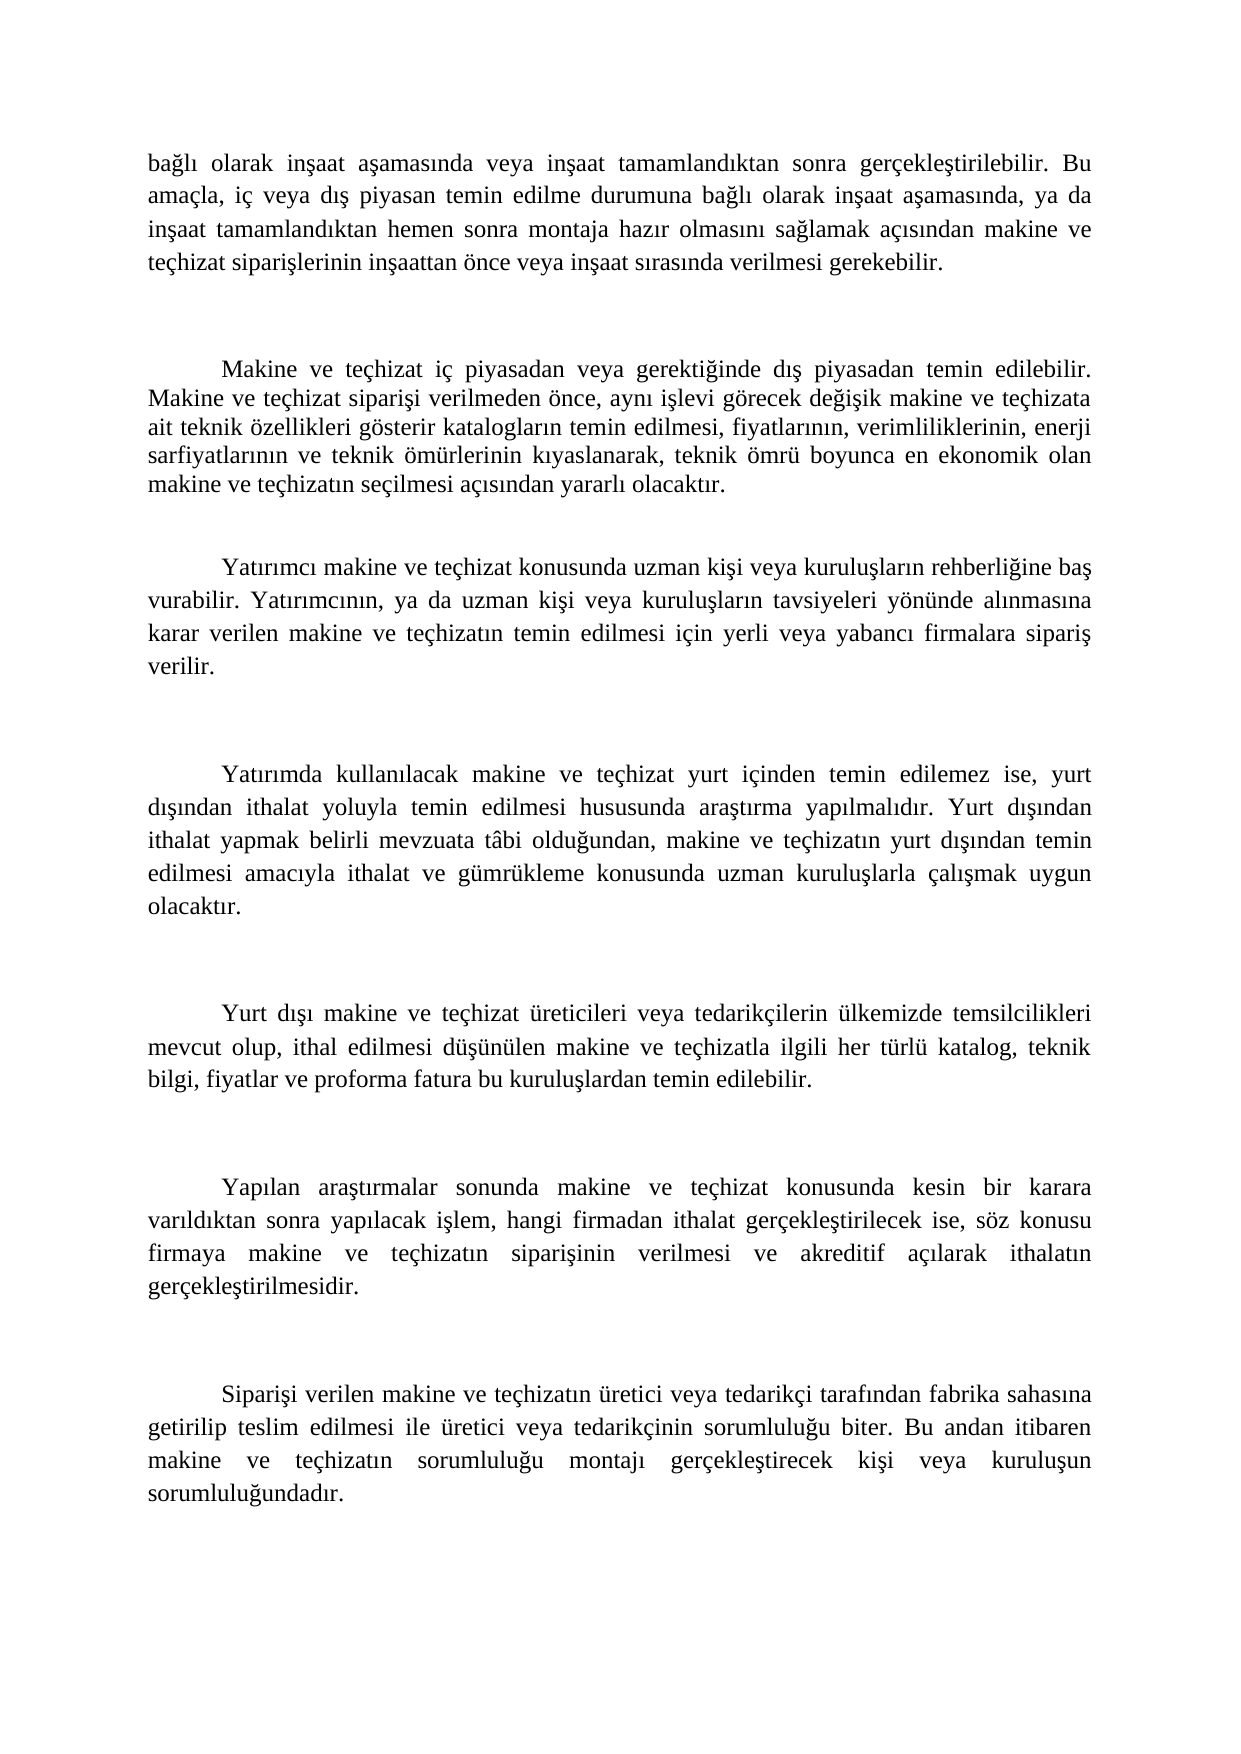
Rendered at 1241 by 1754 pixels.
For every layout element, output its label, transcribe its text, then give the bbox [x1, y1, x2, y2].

text Siparişi verilen makine ve teçhizatın üretici veya tedarikçi tarafından fabrika sahasına getirilip teslim edilmesi ile üretici veya tedarikçinin sorumluluğu biter. Bu andan itibaren makine ve teçhizatın sorumluluğu montajı gerçekleştirecek kişi veya kuruluşun sorumluluğundadır. [148, 1379, 1093, 1507]
text Yatırımcı makine ve teçhizat konusunda uzman kişi veya kuruluşların rehberliğine baş vurabilir. Yatırımcının, ya da uzman kişi veya kuruluşların tavsiyeleri yönünde alınmasına karar verilen makine ve teçhizatın temin edilmesi için yerli veya yabancı firmalara sipariş verilir. [148, 552, 1093, 680]
text Yapılan araştırmalar sonunda makine ve teçhizat konusunda kesin bir karara varıldıktan sonra yapılacak işlem, hangi firmadan ithalat gerçekleştirilecek ise, söz konusu firmaya makine ve teçhizatın siparişinin verilmesi ve akreditif açılarak ithalatın gerçekleştirilmesidir. [148, 1172, 1093, 1300]
text Yatırımda kullanılacak makine ve teçhizat yurt içinden temin edilemez ise, yurt dışından ithalat yoluyla temin edilmesi hususunda araştırma yapılmalıdır. Yurt dışından ithalat yapmak belirli mevzuata tâbi olduğundan, makine ve teçhizatın yurt dışından temin edilmesi amacıyla ithalat ve gümrükleme konusunda uzman kuruluşlarla çalışmak uygun olacaktır. [148, 759, 1093, 919]
text Yurt dışı makine ve teçhizat üreticileri veya tedarikçilerin ülkemizde temsilcilikleri mevcut olup, ithal edilmesi düşünülen makine ve teçhizatla ilgili her türlü katalog, teknik bilgi, fiyatlar ve proforma fatura bu kuruluşlardan temin edilebilir. [148, 998, 1093, 1093]
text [148, 148, 1093, 275]
text Makine ve teçhizat iç piyasadan veya gerektiğinde dış piyasadan temin edilebilir. Makine ve teçhizat siparişi verilmeden önce, aynı işlevi görecek değişik makine ve teçhizata ait teknik özellikleri gösterir katalogların temin edilmesi, fiyatlarının, verimliliklerinin, enerji sarfiyatlarının ve teknik ömürlerinin kıyaslanarak, teknik ömrü boyunca en ekonomik olan makine ve teçhizatın seçilmesi açısından yararlı olacaktır. [148, 354, 1093, 498]
